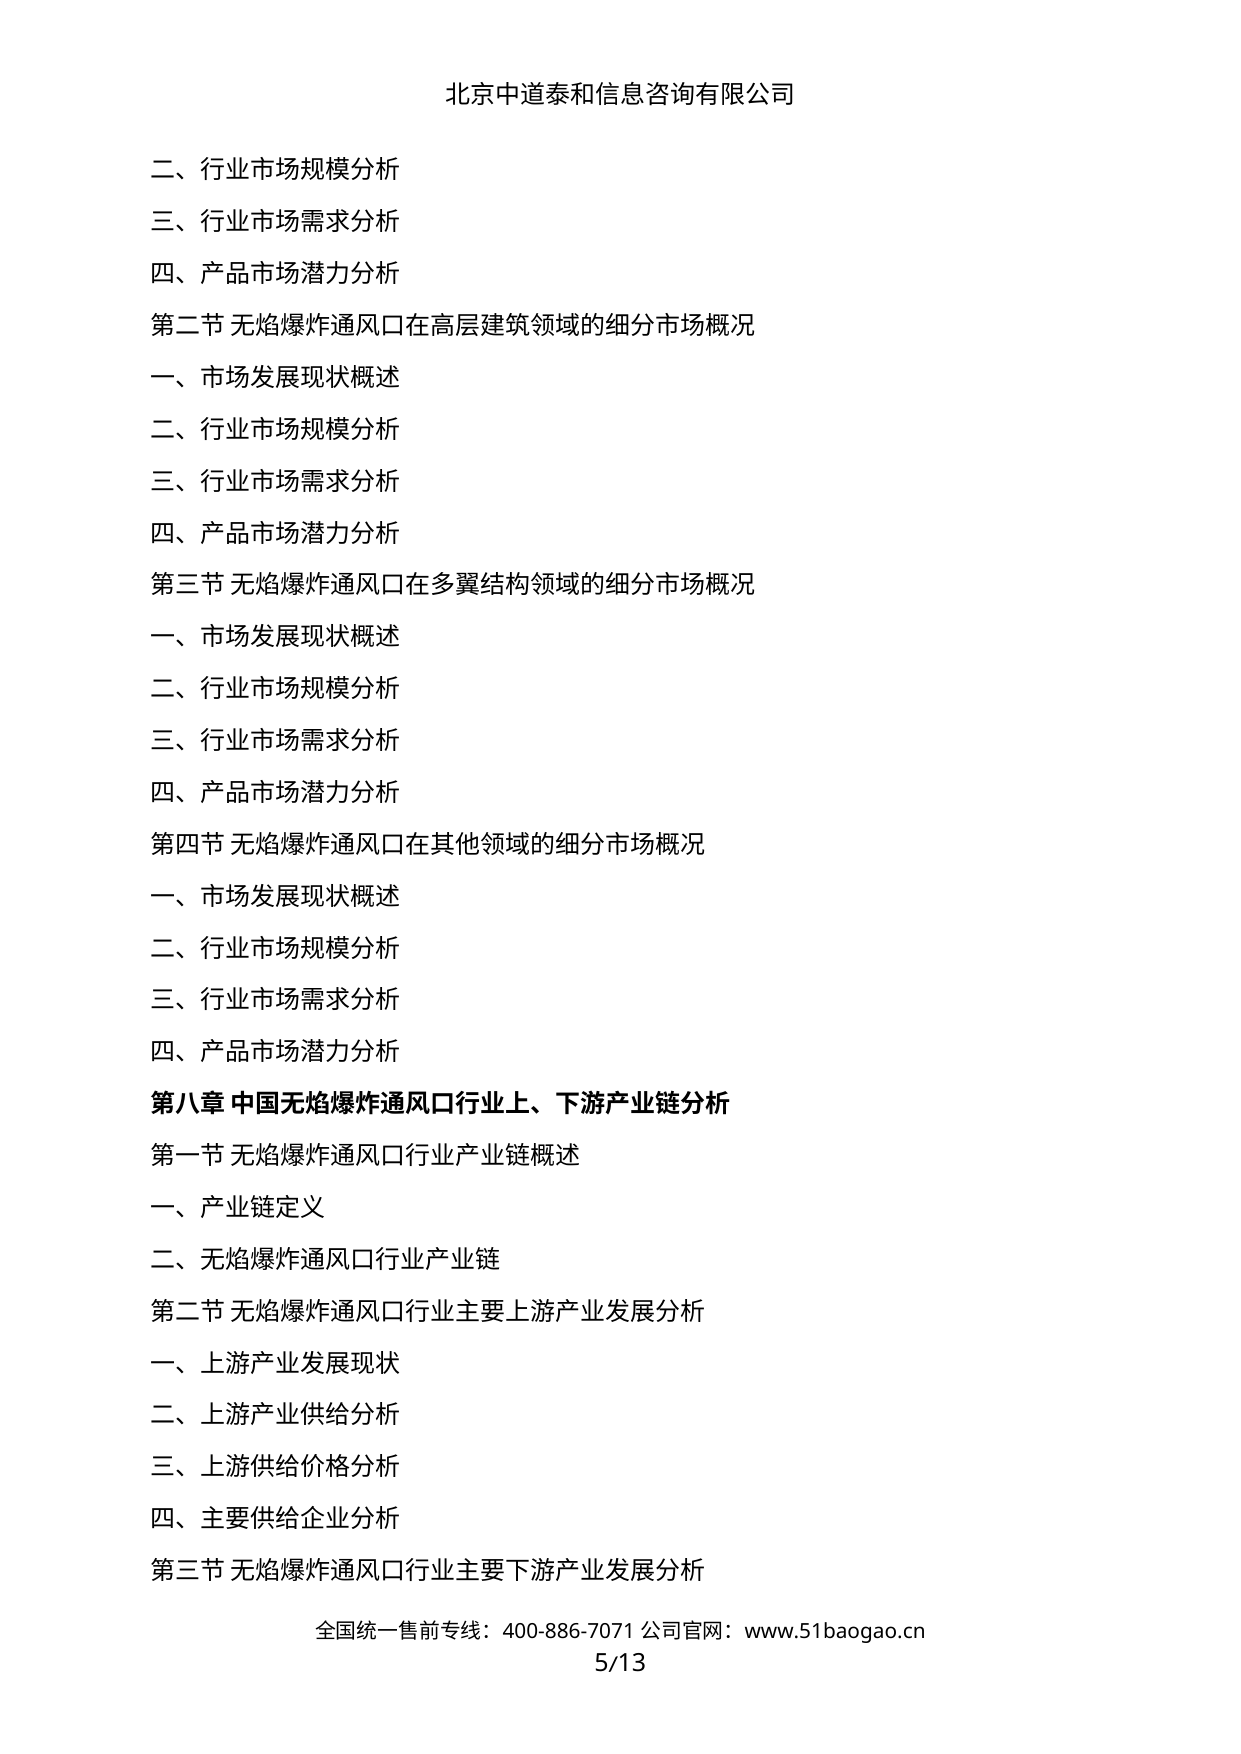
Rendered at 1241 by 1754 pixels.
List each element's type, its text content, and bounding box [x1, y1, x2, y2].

text 二、行业市场规模分析 [150, 669, 1090, 705]
text 二、上游产业供给分析 [150, 1395, 1090, 1431]
text 第八章 中国无焰爆炸通风口行业上、下游产业链分析 [150, 1084, 1090, 1120]
text 一、产业链定义 [150, 1187, 1090, 1224]
text 四、产品市场潜力分析 [150, 513, 1090, 549]
text 第二节 无焰爆炸通风口行业主要上游产业发展分析 [150, 1291, 1090, 1327]
text 四、产品市场潜力分析 [150, 1032, 1090, 1068]
text 三、行业市场需求分析 [150, 202, 1090, 238]
text 二、行业市场规模分析 [150, 150, 1090, 186]
text 一、市场发展现状概述 [150, 617, 1090, 653]
text 二、行业市场规模分析 [150, 928, 1090, 964]
text 四、主要供给企业分析 [150, 1499, 1090, 1535]
text 一、市场发展现状概述 [150, 357, 1090, 394]
text 一、市场发展现状概述 [150, 876, 1090, 912]
text 第三节 无焰爆炸通风口行业主要下游产业发展分析 [150, 1551, 1090, 1587]
text 一、上游产业发展现状 [150, 1343, 1090, 1379]
text 三、行业市场需求分析 [150, 461, 1090, 497]
text 第四节 无焰爆炸通风口在其他领域的细分市场概况 [150, 824, 1090, 861]
text 四、产品市场潜力分析 [150, 254, 1090, 290]
text 三、行业市场需求分析 [150, 721, 1090, 757]
text 第三节 无焰爆炸通风口在多翼结构领域的细分市场概况 [150, 565, 1090, 601]
text 四、产品市场潜力分析 [150, 772, 1090, 809]
text 二、行业市场规模分析 [150, 409, 1090, 446]
text 第一节 无焰爆炸通风口行业产业链概述 [150, 1136, 1090, 1172]
text 二、无焰爆炸通风口行业产业链 [150, 1239, 1090, 1276]
text 三、行业市场需求分析 [150, 980, 1090, 1016]
text 三、上游供给价格分析 [150, 1447, 1090, 1483]
text 第二节 无焰爆炸通风口在高层建筑领域的细分市场概况 [150, 306, 1090, 342]
